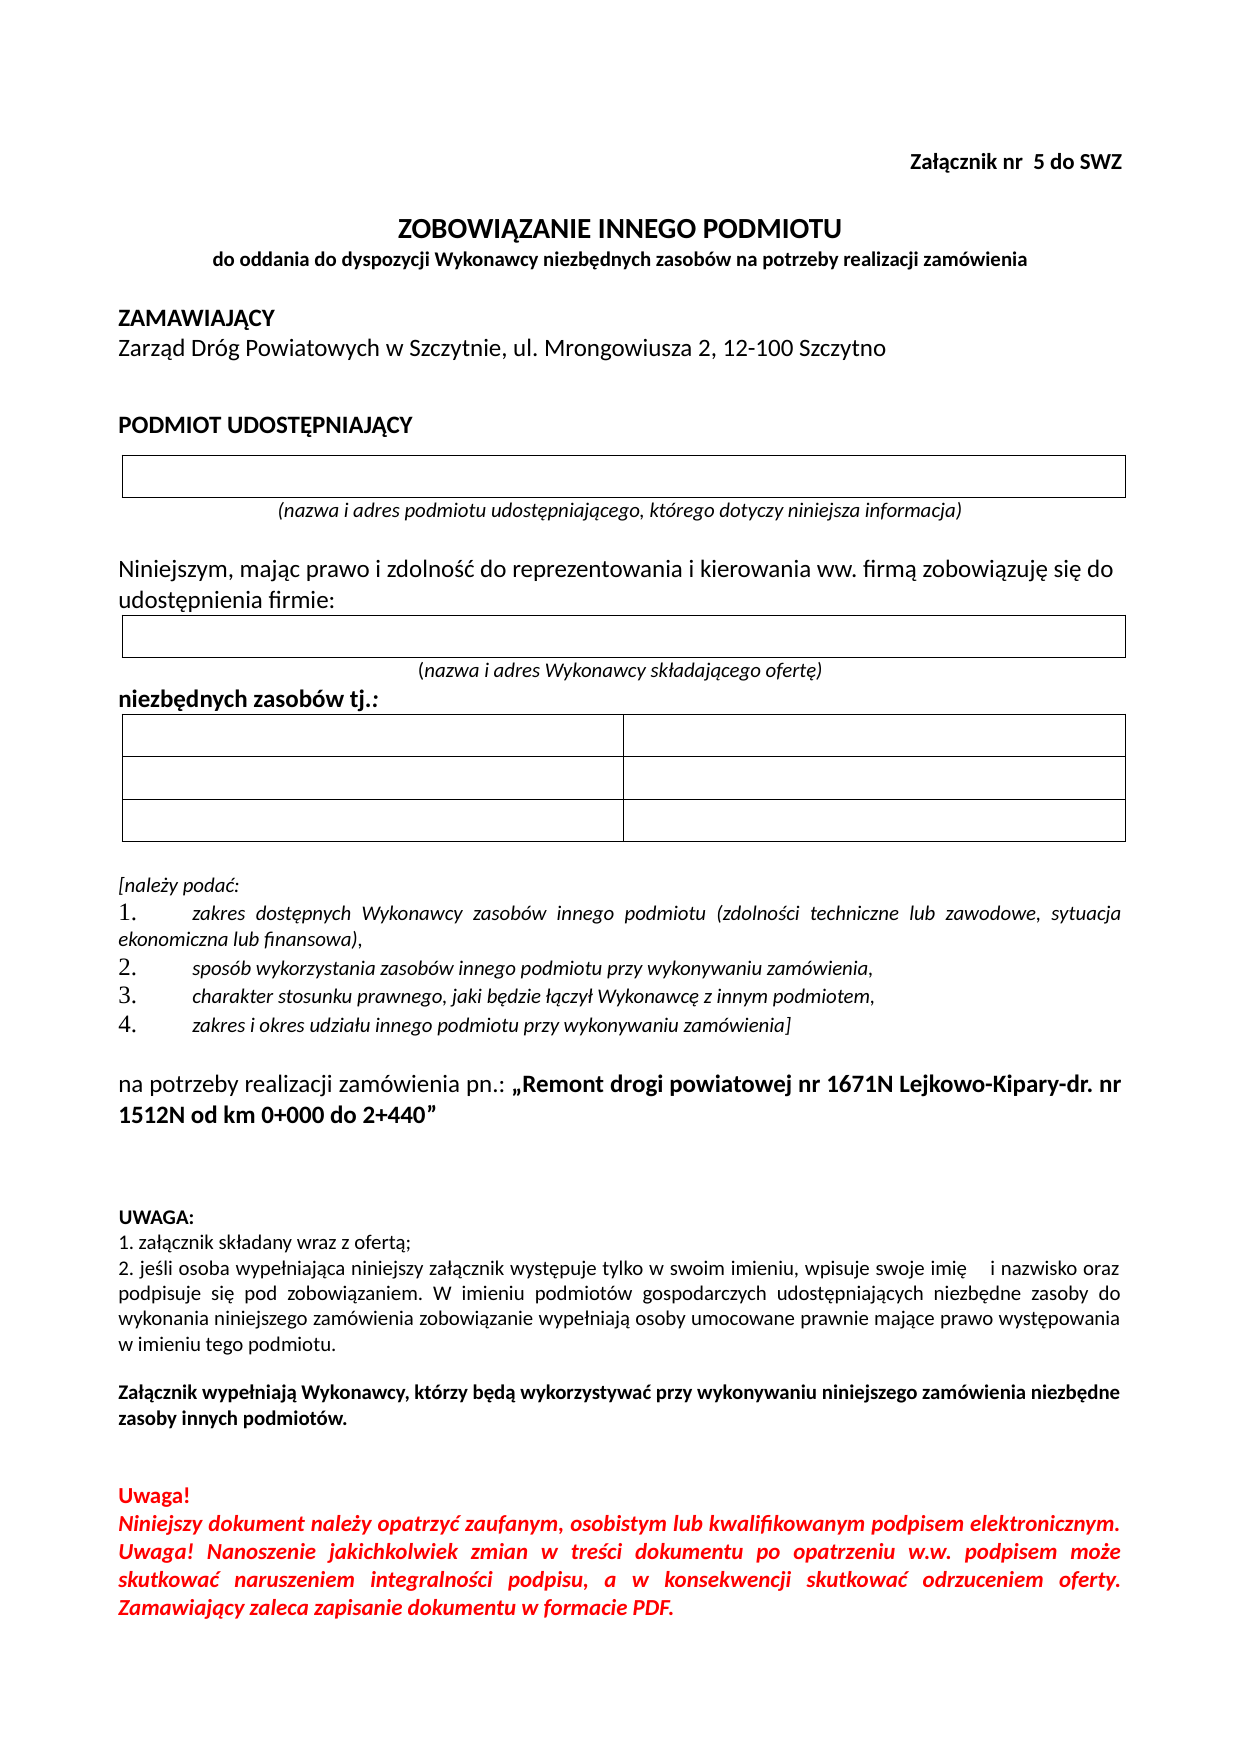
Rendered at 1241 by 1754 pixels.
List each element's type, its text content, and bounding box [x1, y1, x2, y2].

table_header [123, 715, 623, 756]
text 1. załącznik składany wraz z ofertą; [118, 1229, 1122, 1255]
table_cell [123, 800, 623, 841]
text (nazwa i adres podmiotu udostępniającego, którego dotyczy niniejsza informacja) [118, 498, 1122, 523]
text Niniejszy dokument należy opatrzyć zaufanym, osobistym lub kwalifikowanym podpisem elektronicznym. Uwaga! Nanoszenie jakichkolwiek zmian w treści dokumentu po opatrzeniu w.w. podpisem może skutkować naruszeniem integralności podpisu, a w konsekwencji skutkować odrzuceniem oferty. Zamawiający zaleca zapisanie dokumentu w formacie PDF. [118, 1509, 1122, 1621]
text (nazwa i adres Wykonawcy składającego ofertę) [118, 658, 1122, 683]
table_header [123, 616, 1125, 657]
text Niniejszym, mając prawo i zdolność do reprezentowania i kierowania ww. firmą zobowiązuję się do udostępnienia firmie: [118, 553, 1122, 614]
text niezbędnych zasobów tj.: [118, 683, 1122, 713]
text [należy podać: [118, 872, 1122, 897]
text Uwaga! [118, 1481, 1122, 1509]
text UWAGA: [118, 1204, 1122, 1229]
list charakter stosunku prawnego, jaki będzie łączył Wykonawcę z innym podmiotem, [118, 980, 1122, 1009]
text Załącznik nr 5 do SWZ [118, 147, 1122, 175]
table_header [123, 456, 1125, 497]
list zakres i okres udziału innego podmiotu przy wykonywaniu zamówienia] [118, 1009, 1122, 1038]
text na potrzeby realizacji zamówienia pn.: „Remont drogi powiatowej nr 1671N Lejkowo-Kipary-dr. nr 1512N od km 0+000 do 2+440” [118, 1068, 1122, 1129]
table_cell [624, 800, 1125, 841]
text do oddania do dyspozycji Wykonawcy niezbędnych zasobów na potrzeby realizacji zamówienia [118, 246, 1122, 272]
text PODMIOT UDOSTĘPNIAJĄCY [118, 409, 1122, 439]
list zakres dostępnych Wykonawcy zasobów innego podmiotu (zdolności techniczne lub zawodowe, sytuacja ekonomiczna lub finansowa), [118, 897, 1122, 952]
list sposób wykorzystania zasobów innego podmiotu przy wykonywaniu zamówienia, [118, 952, 1122, 980]
text 2. jeśli osoba wypełniająca niniejszy załącznik występuje tylko w swoim imieniu, wpisuje swoje imię i nazwisko oraz podpisuje się pod zobowiązaniem. W imieniu podmiotów gospodarczych udostępniających niezbędne zasoby do wykonania niniejszego zamówienia zobowiązanie wypełniają osoby umocowane prawnie mające prawo występowania w imieniu tego podmiotu. [118, 1255, 1122, 1356]
table_cell [624, 757, 1125, 798]
text Załącznik wypełniają Wykonawcy, którzy będą wykorzystywać przy wykonywaniu niniejszego zamówienia niezbędne zasoby innych podmiotów. [118, 1379, 1122, 1430]
text ZAMAWIAJĄCY [118, 302, 1122, 333]
table_header [624, 715, 1125, 756]
text ZOBOWIĄZANIE INNEGO PODMIOTU [118, 211, 1122, 246]
text Zarząd Dróg Powiatowych w Szczytnie, ul. Mrongowiusza 2, 12-100 Szczytno [118, 333, 1122, 363]
table_cell [123, 757, 623, 798]
